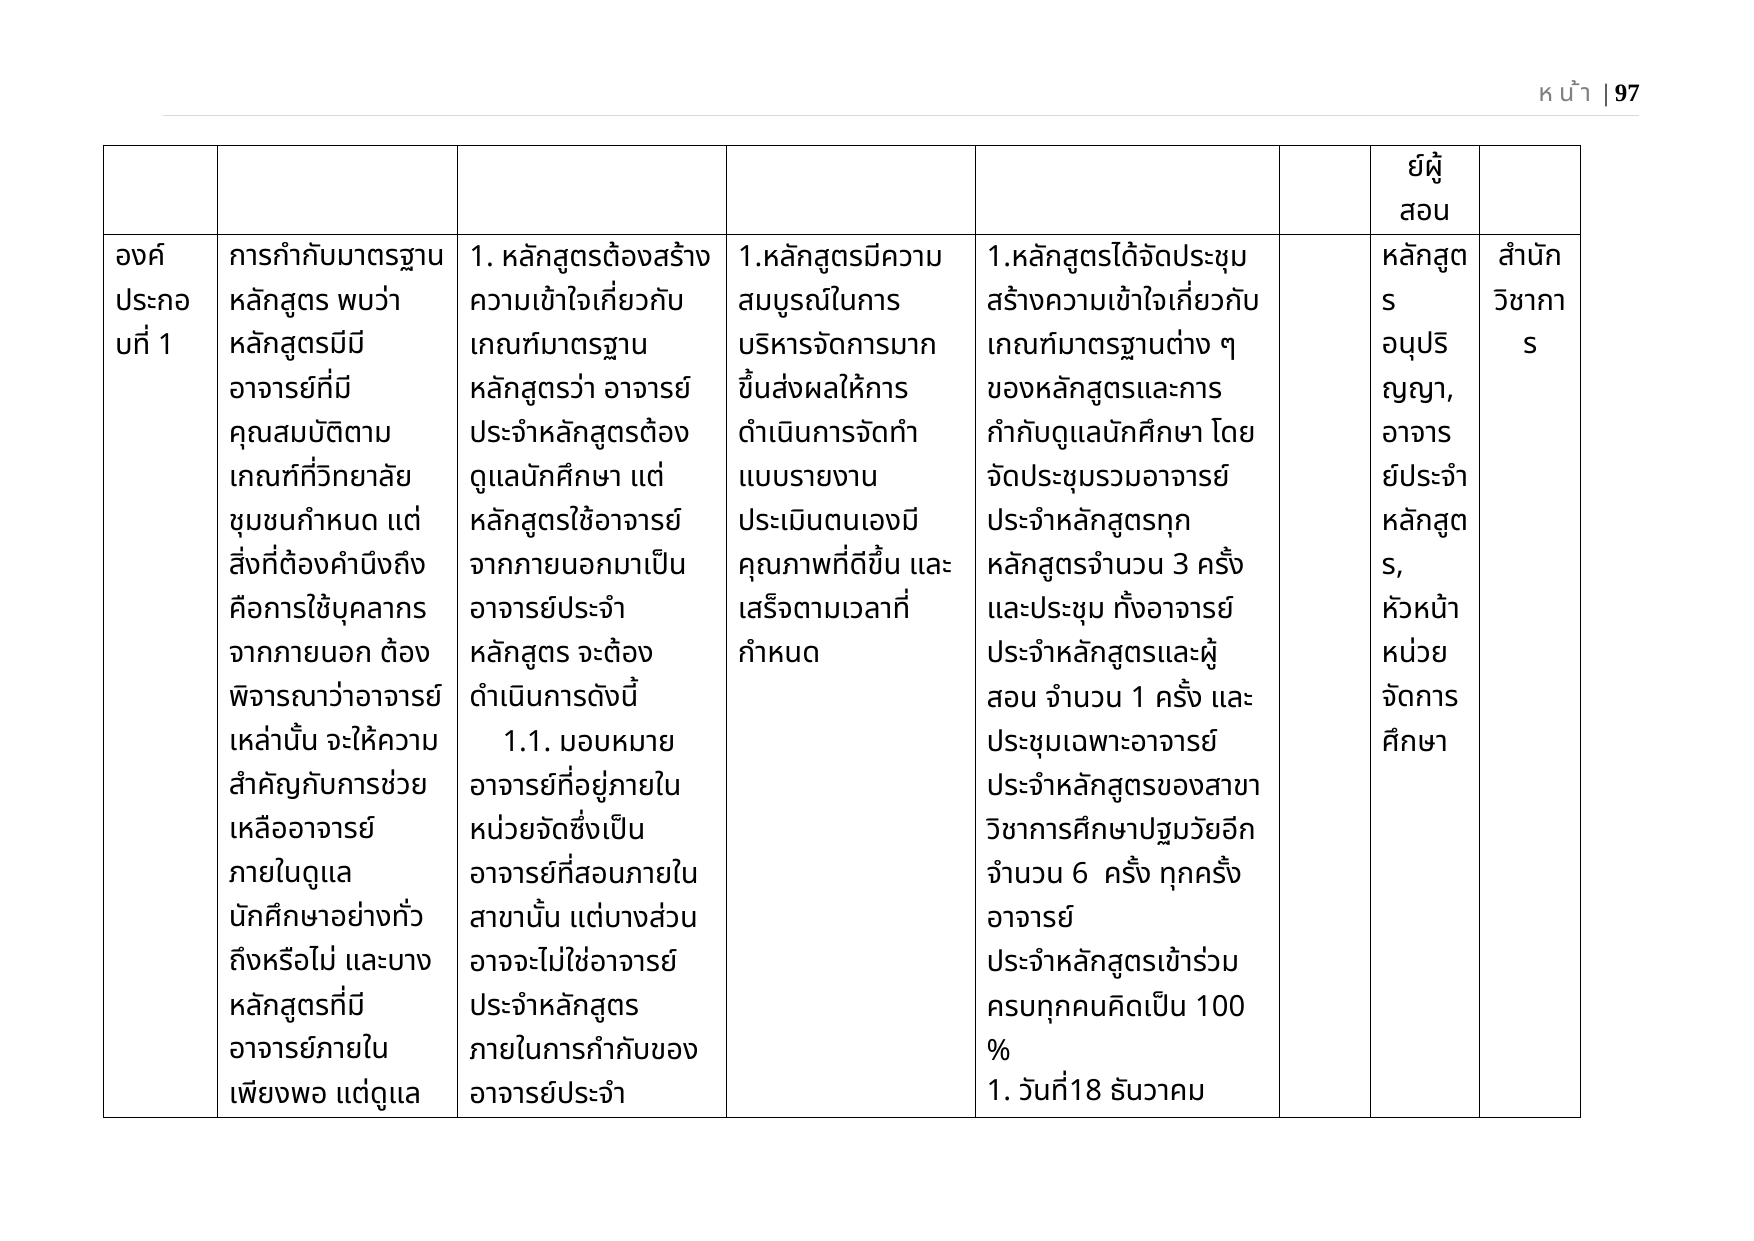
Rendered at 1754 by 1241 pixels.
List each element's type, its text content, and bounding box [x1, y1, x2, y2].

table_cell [976, 235, 1279, 1117]
table_cell [1280, 146, 1370, 234]
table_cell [976, 146, 1279, 234]
table_cell [1280, 235, 1370, 1117]
table_cell สำนักวิชาการ [1480, 235, 1580, 1117]
table_cell องค์ประกอบที่ 1 [104, 235, 217, 1117]
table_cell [458, 235, 726, 1117]
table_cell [727, 146, 975, 234]
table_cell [218, 146, 457, 234]
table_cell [1371, 235, 1479, 1117]
table_cell [1480, 146, 1580, 234]
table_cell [1371, 146, 1479, 234]
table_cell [458, 146, 726, 234]
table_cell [218, 235, 457, 1117]
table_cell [727, 235, 975, 1117]
table_cell [104, 146, 217, 234]
